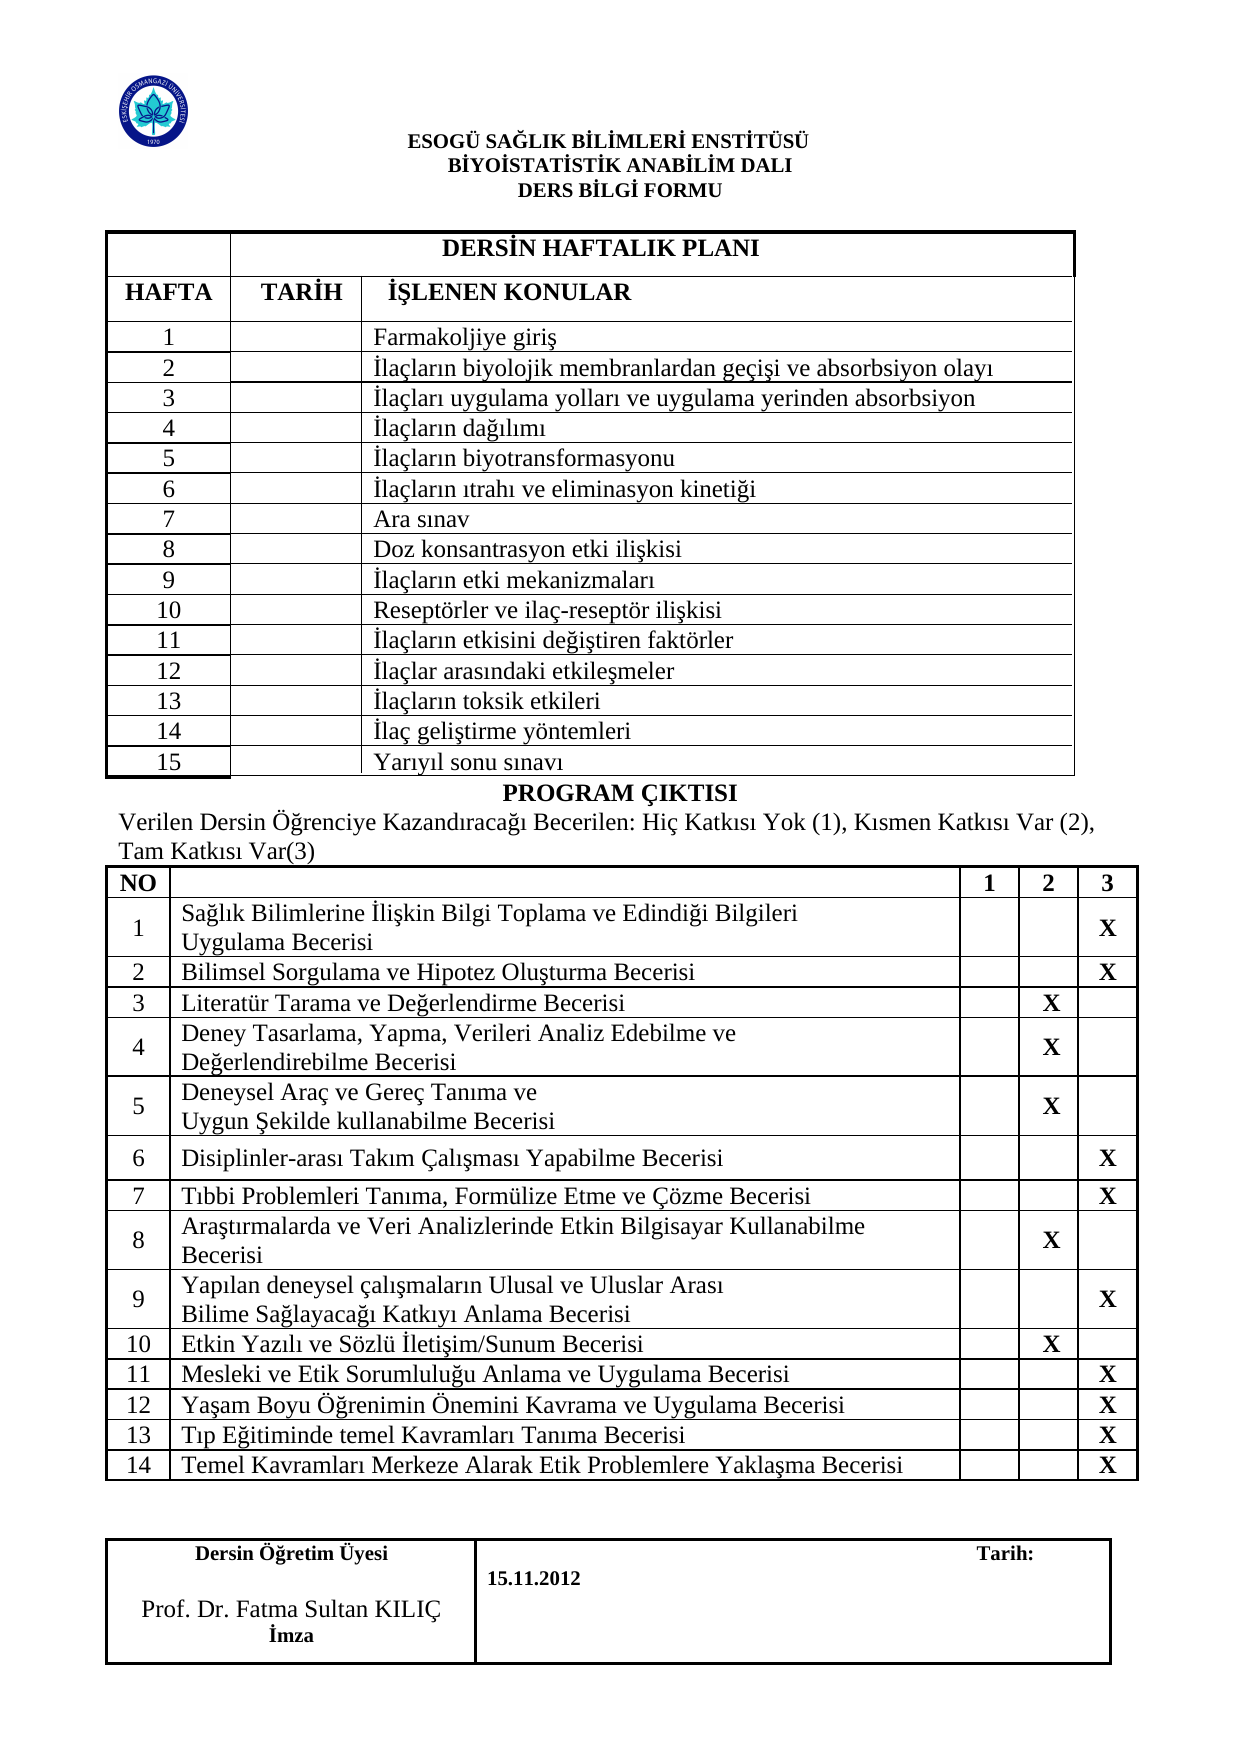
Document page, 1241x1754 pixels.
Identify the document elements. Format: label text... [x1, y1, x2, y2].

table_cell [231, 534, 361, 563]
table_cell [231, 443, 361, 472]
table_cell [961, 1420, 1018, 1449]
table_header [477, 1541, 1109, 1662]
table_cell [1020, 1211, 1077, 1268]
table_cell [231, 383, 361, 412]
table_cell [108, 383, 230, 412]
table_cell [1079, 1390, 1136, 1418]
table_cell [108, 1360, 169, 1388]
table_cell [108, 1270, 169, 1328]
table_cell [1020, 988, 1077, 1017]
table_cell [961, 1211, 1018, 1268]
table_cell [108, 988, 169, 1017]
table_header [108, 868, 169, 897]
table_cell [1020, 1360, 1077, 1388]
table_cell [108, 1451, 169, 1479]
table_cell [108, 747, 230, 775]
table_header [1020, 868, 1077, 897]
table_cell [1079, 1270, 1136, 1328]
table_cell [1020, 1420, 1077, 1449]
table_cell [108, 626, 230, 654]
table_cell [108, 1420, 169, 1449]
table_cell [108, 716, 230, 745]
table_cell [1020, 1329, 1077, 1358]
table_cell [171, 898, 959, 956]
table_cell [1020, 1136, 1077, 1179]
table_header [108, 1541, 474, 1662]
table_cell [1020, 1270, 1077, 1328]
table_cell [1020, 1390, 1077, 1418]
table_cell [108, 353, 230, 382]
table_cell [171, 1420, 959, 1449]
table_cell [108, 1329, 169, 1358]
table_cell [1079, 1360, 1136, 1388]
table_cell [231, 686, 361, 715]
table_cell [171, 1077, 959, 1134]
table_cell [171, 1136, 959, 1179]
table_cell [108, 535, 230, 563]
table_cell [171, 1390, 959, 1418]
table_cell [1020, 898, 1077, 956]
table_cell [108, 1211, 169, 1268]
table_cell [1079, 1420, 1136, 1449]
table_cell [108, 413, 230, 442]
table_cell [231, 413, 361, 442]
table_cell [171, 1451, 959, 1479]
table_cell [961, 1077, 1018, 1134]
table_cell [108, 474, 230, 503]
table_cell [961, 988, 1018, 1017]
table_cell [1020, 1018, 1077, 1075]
picture [118, 73, 189, 149]
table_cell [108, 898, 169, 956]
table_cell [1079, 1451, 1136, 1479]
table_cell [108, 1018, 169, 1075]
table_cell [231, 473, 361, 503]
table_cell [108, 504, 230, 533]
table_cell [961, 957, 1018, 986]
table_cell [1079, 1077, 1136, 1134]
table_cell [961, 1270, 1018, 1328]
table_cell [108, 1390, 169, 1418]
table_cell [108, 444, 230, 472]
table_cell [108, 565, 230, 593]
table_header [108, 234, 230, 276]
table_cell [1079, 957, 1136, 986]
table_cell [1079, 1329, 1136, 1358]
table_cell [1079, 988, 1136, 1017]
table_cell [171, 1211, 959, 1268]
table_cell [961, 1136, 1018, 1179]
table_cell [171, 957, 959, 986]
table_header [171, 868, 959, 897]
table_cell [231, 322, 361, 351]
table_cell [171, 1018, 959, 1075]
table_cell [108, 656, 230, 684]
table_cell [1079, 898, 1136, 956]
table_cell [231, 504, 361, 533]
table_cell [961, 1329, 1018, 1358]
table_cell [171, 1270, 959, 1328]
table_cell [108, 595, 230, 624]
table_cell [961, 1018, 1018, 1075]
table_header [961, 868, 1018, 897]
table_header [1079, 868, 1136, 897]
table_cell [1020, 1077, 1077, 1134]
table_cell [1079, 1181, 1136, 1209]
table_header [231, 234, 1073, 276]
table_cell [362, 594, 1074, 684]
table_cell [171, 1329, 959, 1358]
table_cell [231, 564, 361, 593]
text PROGRAM ÇIKTISI [118, 778, 1122, 807]
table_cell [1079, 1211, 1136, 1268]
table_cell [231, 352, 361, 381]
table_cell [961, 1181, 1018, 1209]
text Verilen Dersin Öğrenciye Kazandıracağı Becerilen: Hiç Katkısı Yok (1), Kısmen Katkısı Var (2), Tam Katkısı Var(3) [118, 807, 1122, 865]
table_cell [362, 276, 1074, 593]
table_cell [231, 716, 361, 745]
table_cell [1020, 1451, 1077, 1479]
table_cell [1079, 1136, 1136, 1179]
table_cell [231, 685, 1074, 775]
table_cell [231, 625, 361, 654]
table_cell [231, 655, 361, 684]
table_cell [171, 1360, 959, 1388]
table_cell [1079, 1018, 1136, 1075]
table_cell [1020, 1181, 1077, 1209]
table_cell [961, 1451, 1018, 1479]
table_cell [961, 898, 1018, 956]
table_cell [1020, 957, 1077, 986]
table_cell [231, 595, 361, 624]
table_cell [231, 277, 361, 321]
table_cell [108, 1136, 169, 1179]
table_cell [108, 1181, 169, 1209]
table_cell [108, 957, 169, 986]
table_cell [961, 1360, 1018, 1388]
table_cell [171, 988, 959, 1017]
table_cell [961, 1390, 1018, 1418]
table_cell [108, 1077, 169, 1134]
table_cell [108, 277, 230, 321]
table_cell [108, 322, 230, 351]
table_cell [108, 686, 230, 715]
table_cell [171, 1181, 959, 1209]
